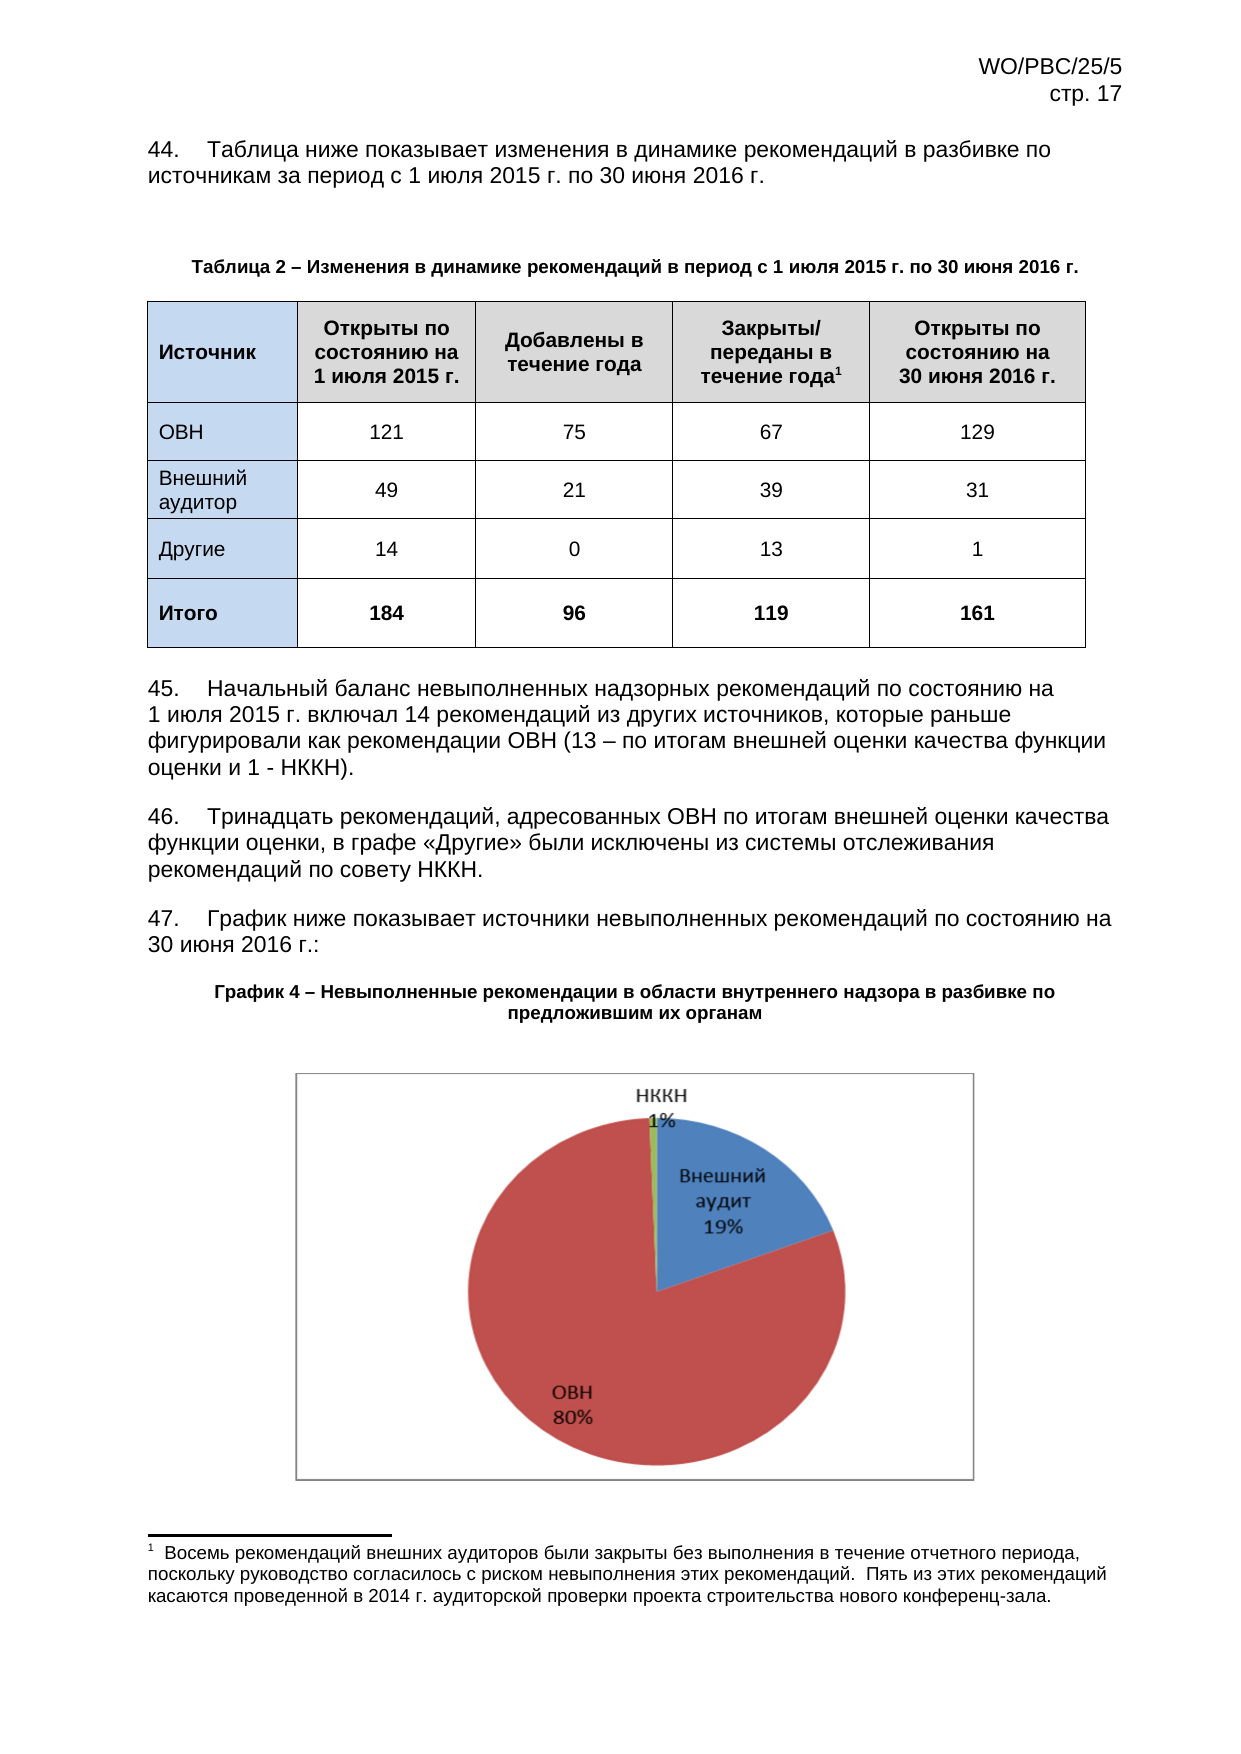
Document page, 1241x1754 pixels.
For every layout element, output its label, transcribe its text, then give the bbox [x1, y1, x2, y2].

table_cell 1 [870, 519, 1085, 578]
table_header Открыты по состоянию на 30 июня 2016 г. [870, 302, 1085, 402]
table_cell Другие [148, 519, 297, 578]
table_cell 0 [476, 519, 672, 578]
text Таблица ниже показывает изменения в динамике рекомендаций в разбивке по источникам за период с 1 июля 2015 г. по 30 июня 2016 г. [148, 136, 1122, 189]
table_cell 161 [870, 579, 1085, 647]
text Начальный баланс невыполненных надзорных рекомендаций по состоянию на 1 июля 2015 г. включал 14 рекомендаций из других источников, которые раньше фигурировали как рекомендации ОВН (13 – по итогам внешней оценки качества функции оценки и 1 - НККН). [148, 675, 1122, 780]
text График ниже показывает источники невыполненных рекомендаций по состоянию на 30 июня 2016 г.: [148, 905, 1122, 958]
table_header Открыты по состоянию на 1 июля 2015 г. [298, 302, 475, 402]
table_cell 67 [673, 403, 869, 460]
table_cell 14 [298, 519, 475, 578]
table_cell 121 [298, 403, 475, 460]
table_cell Итого [148, 579, 297, 647]
text Тринадцать рекомендаций, адресованных ОВН по итогам внешней оценки качества функции оценки, в графе «Другие» были исключены из системы отслеживания рекомендаций по совету НККН. [148, 803, 1122, 882]
table_cell 13 [673, 519, 869, 578]
table_cell 75 [476, 403, 672, 460]
table_cell 39 [673, 461, 869, 518]
table_cell 129 [870, 403, 1085, 460]
table_header Источник [148, 302, 297, 402]
table_cell Внешний аудитор [148, 461, 297, 518]
list Таблица 2 – Изменения в динамике рекомендаций в период с 1 июля 2015 г. по 30 июня 2016 г. [148, 256, 1122, 278]
table_cell 31 [870, 461, 1085, 518]
table_cell 49 [298, 461, 475, 518]
table_header Добавлены в течение года [476, 302, 672, 402]
table_cell 184 [298, 579, 475, 647]
picture [295, 1073, 975, 1481]
table_cell 96 [476, 579, 672, 647]
table_header Закрыты/ переданы в течение года [673, 302, 869, 402]
table_cell 119 [673, 579, 869, 647]
list График 4 – Невыполненные рекомендации в области внутреннего надзора в разбивке по предложившим их органам [148, 981, 1122, 1024]
table_cell 21 [476, 461, 672, 518]
table_cell ОВН [148, 403, 297, 460]
